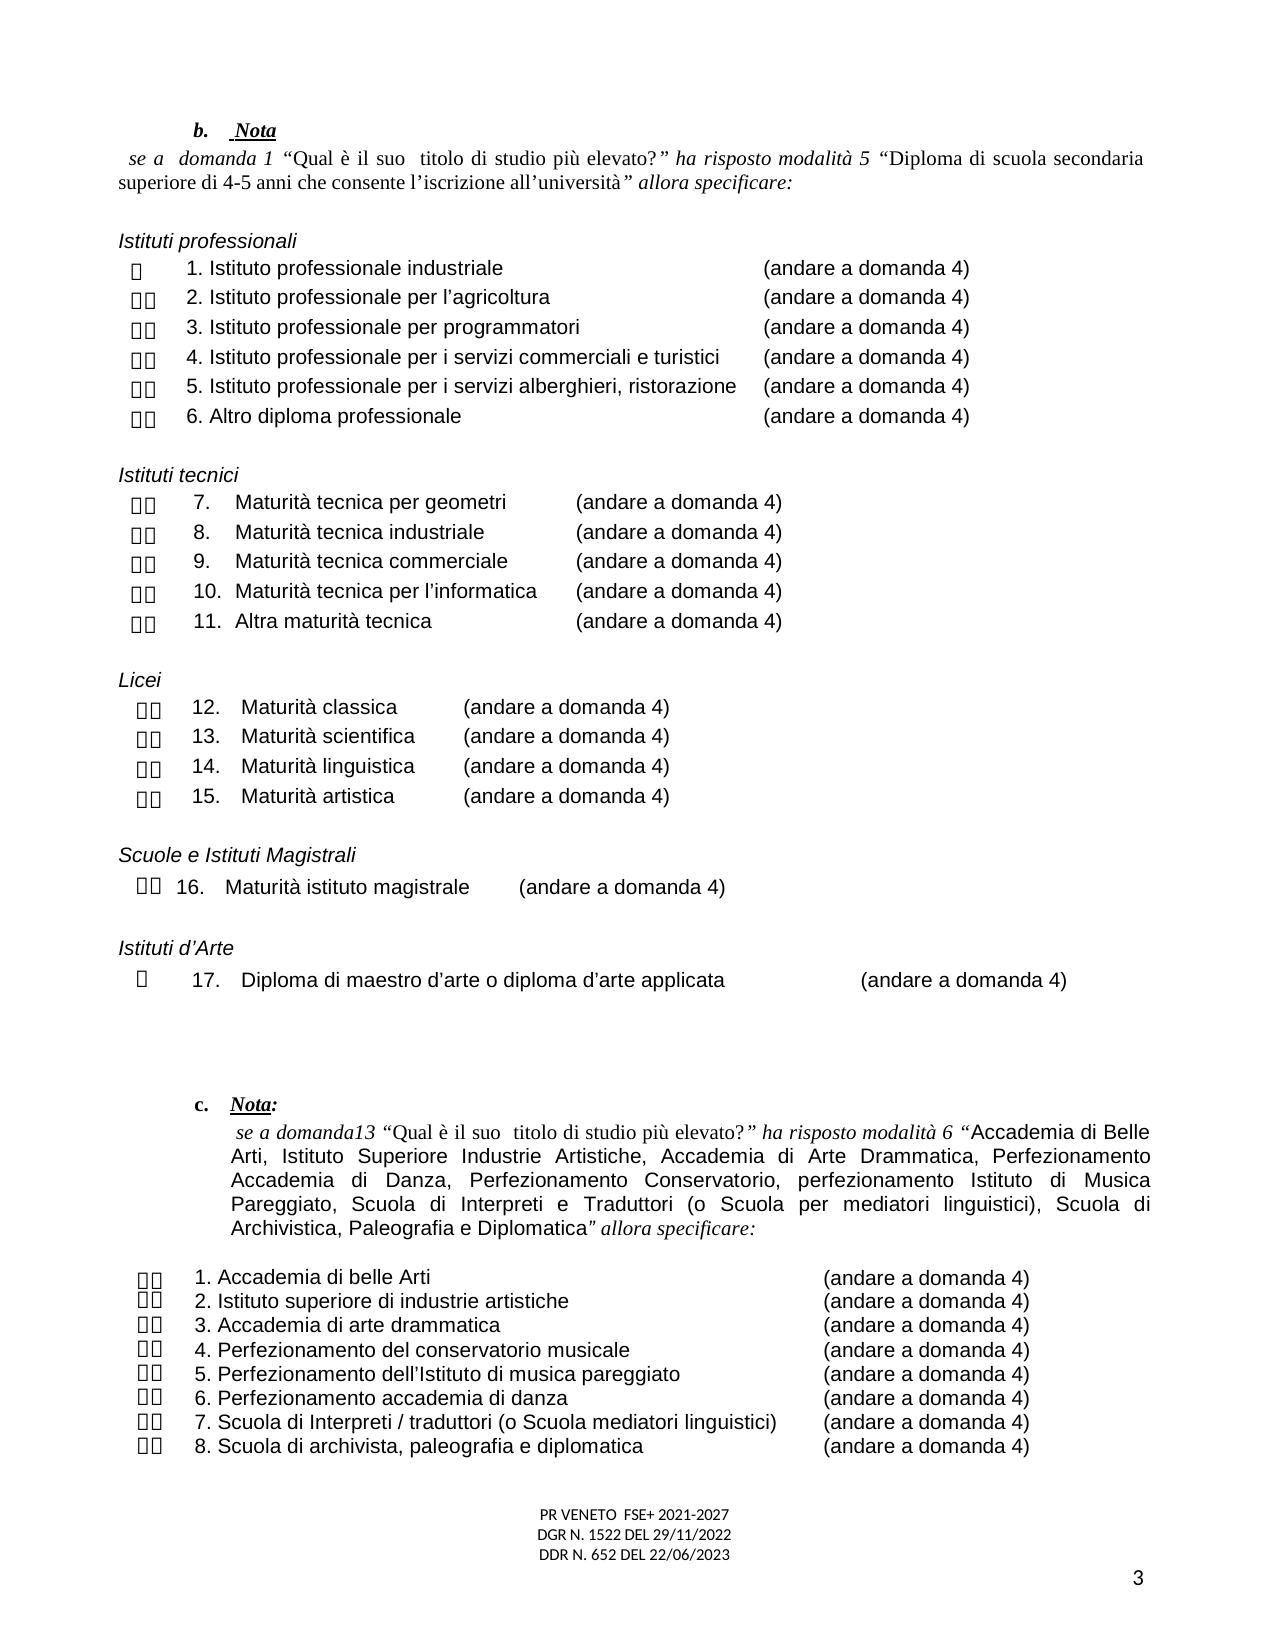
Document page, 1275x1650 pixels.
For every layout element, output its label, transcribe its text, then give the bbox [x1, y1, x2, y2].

table_cell (andare a domanda 4) [797, 1363, 1048, 1387]
table_header 12. Maturità classica [185, 691, 438, 724]
table_cell  [116, 724, 185, 753]
table_cell 7. Scuola di Interpreti / traduttori (o Scuola mediatori linguistici) [187, 1411, 797, 1435]
table_cell  [111, 608, 183, 641]
table_cell 9. Maturità tecnica commerciale [183, 549, 555, 578]
table_header (andare a domanda 4) [438, 691, 688, 724]
text se a domanda 1 “Qual è il suo titolo di studio più elevato?” ha risposto modalità 5 “Diploma di scuola secondaria superiore di 4-5 anni che consente l’iscrizione all’università” allora specificare: [118, 146, 1151, 194]
text c. Nota: [189, 1092, 285, 1116]
table_cell (andare a domanda 4) [555, 608, 800, 641]
table_cell  [111, 578, 183, 608]
table_cell 8. Maturità tecnica industriale [183, 519, 555, 548]
table_cell  [117, 1411, 187, 1435]
table_cell (andare a domanda 4) [746, 285, 988, 314]
table_cell 10. Maturità tecnica per l’informatica [183, 578, 555, 608]
table_header (andare a domanda 4) [555, 486, 800, 519]
table_header  [116, 691, 185, 724]
table_cell 5. Istituto professionale per i servizi alberghieri, ristorazione [179, 374, 746, 403]
table_header (andare a domanda 4) [797, 1260, 1048, 1290]
table_cell (andare a domanda 4) [797, 1387, 1048, 1411]
table_cell (andare a domanda 4) [555, 578, 800, 608]
text  16. Maturità istituto magistrale (andare a domanda 4) [135, 870, 1171, 901]
table_cell 14. Maturità linguistica [185, 754, 438, 783]
table_cell (andare a domanda 4) [797, 1411, 1048, 1435]
table_cell  [111, 285, 179, 314]
table_cell 2. Istituto professionale per l’agricoltura [179, 285, 746, 314]
table_cell  [111, 549, 183, 578]
text se a domanda13 “Qual è il suo titolo di studio più elevato?” ha risposto modalità 6 “Accademia di Belle Arti, Istituto Superiore Industrie Artistiche, Accademia di Arte Drammatica, Perfezionamento Accademia di Danza, Perfezionamento Conservatorio, perfezionamento Istituto di Musica Pareggiato, Scuola di Interpreti e Traduttori (o Scuola per mediatori linguistici), Scuola di Archivistica, Paleografia e Diplomatica” allora specificare: [231, 1120, 1151, 1240]
table_cell 3. Istituto professionale per programmatori [179, 315, 746, 344]
text Istituti tecnici [118, 463, 1171, 486]
table_cell (andare a domanda 4) [746, 404, 988, 436]
text Istituti d’Arte [118, 936, 1171, 959]
table_cell (andare a domanda 4) [797, 1314, 1048, 1338]
table_cell 13. Maturità scientifica [185, 724, 438, 753]
table_cell 6. Altro diploma professionale [179, 404, 746, 436]
text Scuole e Istituti Magistrali [118, 843, 1171, 867]
table_cell 8. Scuola di archivista, paleografia e diplomatica [187, 1435, 797, 1465]
table_cell (andare a domanda 4) [797, 1338, 1048, 1362]
table_header  [111, 486, 183, 519]
table_header (andare a domanda 4) [746, 252, 988, 285]
text Licei [118, 668, 1171, 691]
table_cell 2. Istituto superiore di industrie artistiche [187, 1290, 797, 1314]
table_cell 5. Perfezionamento dell’Istituto di musica pareggiato [187, 1363, 797, 1387]
table_cell 4. Perfezionamento del conservatorio musicale [187, 1338, 797, 1362]
table_header  [117, 1260, 187, 1290]
table_header 1. Istituto professionale industriale [179, 252, 746, 285]
text Istituti professionali [118, 229, 1171, 252]
table_cell (andare a domanda 4) [555, 519, 800, 548]
table_cell  [117, 1290, 187, 1314]
table_cell (andare a domanda 4) [746, 315, 988, 344]
table_cell  [117, 1314, 187, 1338]
table_cell 3. Accademia di arte drammatica [187, 1314, 797, 1338]
table_cell (andare a domanda 4) [746, 344, 988, 374]
table_cell (andare a domanda 4) [555, 549, 800, 578]
table_cell  [111, 519, 183, 548]
table_cell (andare a domanda 4) [797, 1435, 1048, 1465]
table_cell  [111, 315, 179, 344]
table_cell  [111, 404, 179, 436]
table_cell (andare a domanda 4) [797, 1290, 1048, 1314]
table_header 7. Maturità tecnica per geometri [183, 486, 555, 519]
table_cell 6. Perfezionamento accademia di danza [187, 1387, 797, 1411]
table_cell  [116, 783, 185, 816]
table_cell  [117, 1338, 187, 1362]
table_cell  [117, 1363, 187, 1387]
table_cell (andare a domanda 4) [438, 754, 688, 783]
table_cell  [117, 1435, 187, 1465]
table_cell  [117, 1387, 187, 1411]
table_cell (andare a domanda 4) [438, 783, 688, 816]
text  17. Diploma di maestro d’arte o diploma d’arte applicata (andare a domanda 4) [135, 962, 1171, 994]
table_header 1. Accademia di belle Arti [187, 1260, 797, 1290]
text b. Nota [193, 118, 1171, 142]
table_header  [111, 252, 179, 285]
table_cell  [111, 344, 179, 374]
table_cell  [111, 374, 179, 403]
table_cell (andare a domanda 4) [438, 724, 688, 753]
table_cell (andare a domanda 4) [746, 374, 988, 403]
table_cell 11. Altra maturità tecnica [183, 608, 555, 641]
table_cell  [116, 754, 185, 783]
table_cell 4. Istituto professionale per i servizi commerciali e turistici [179, 344, 746, 374]
table_cell 15. Maturità artistica [185, 783, 438, 816]
